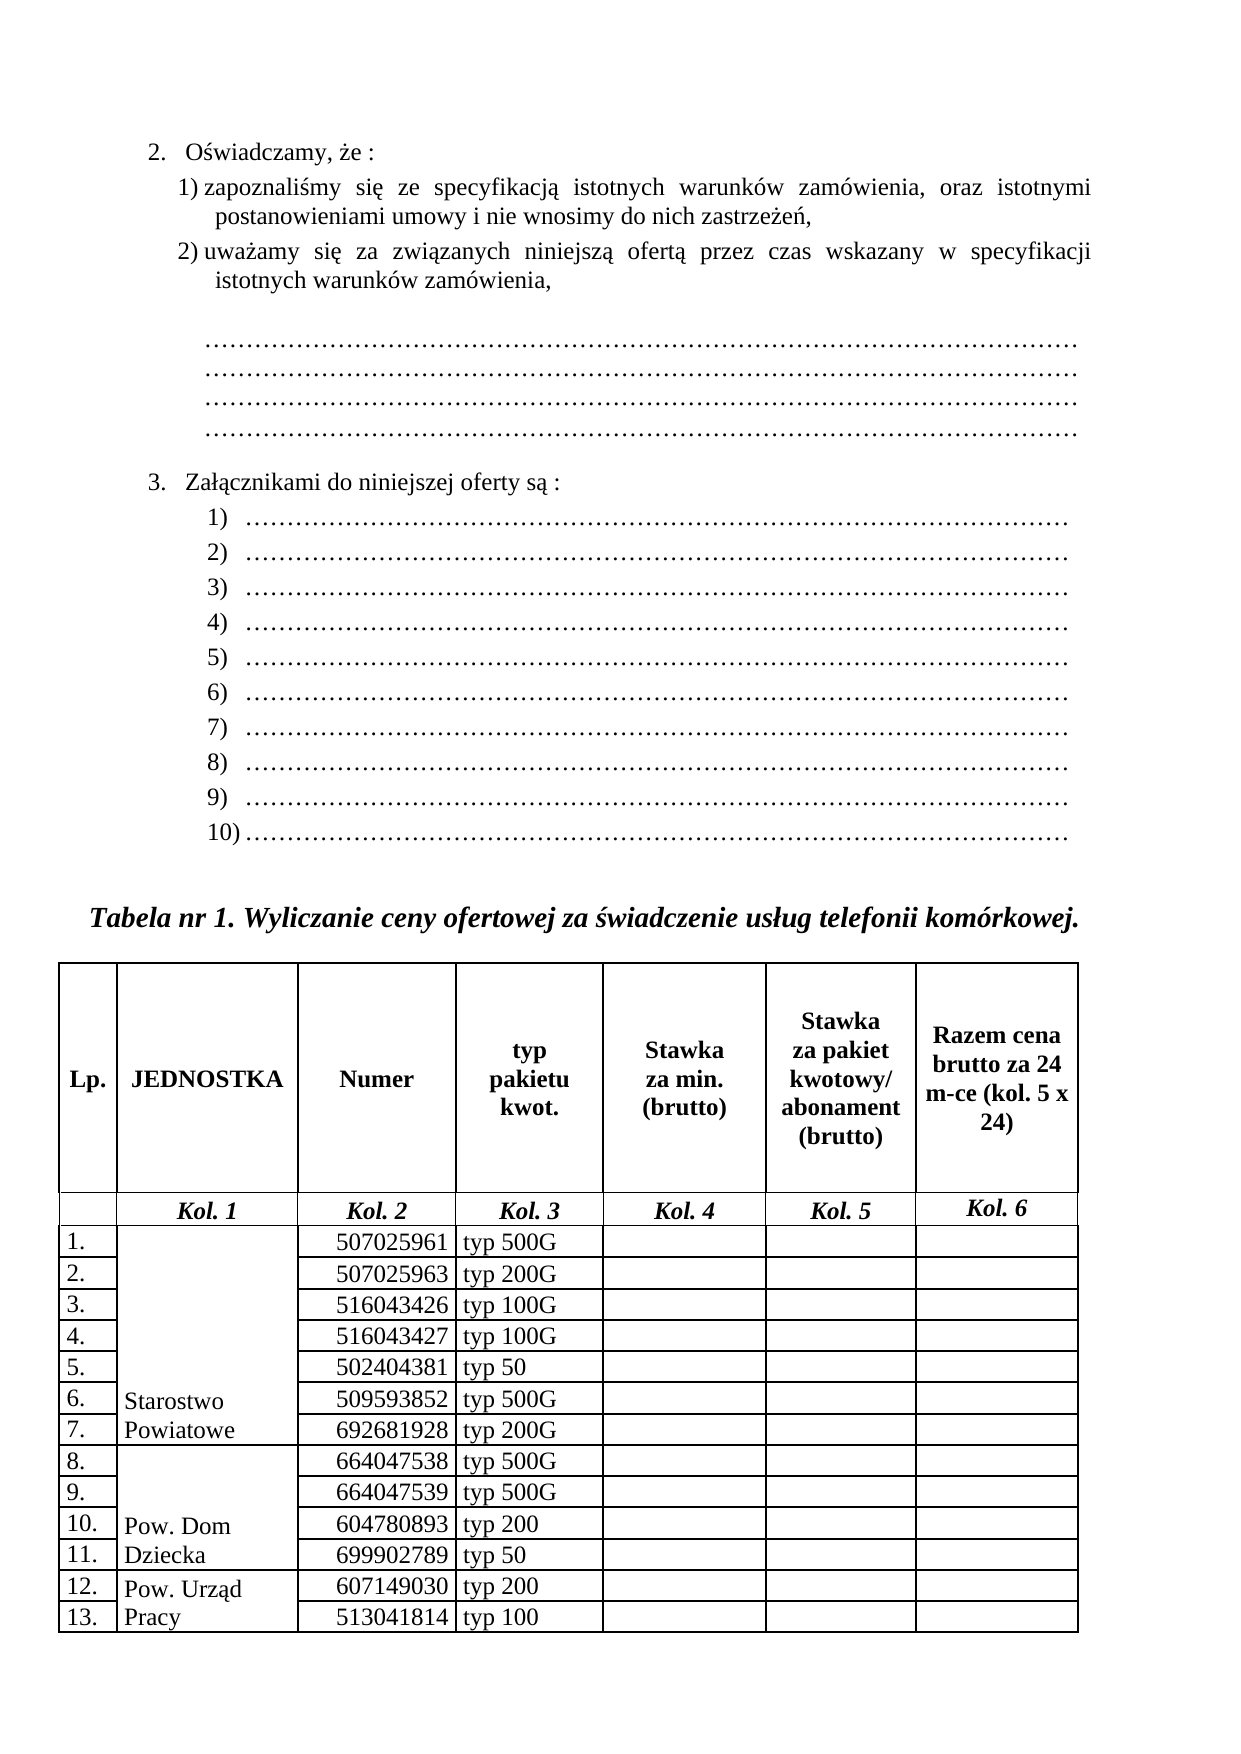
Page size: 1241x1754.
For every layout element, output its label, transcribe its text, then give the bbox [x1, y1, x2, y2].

text Tabela nr 1. Wyliczanie ceny ofertowej za świadczenie usług telefonii komórkowej. [89, 904, 1089, 933]
table_cell 516043427 [299, 1321, 455, 1350]
table_cell typ 200G [457, 1415, 602, 1444]
table_cell Kol. 1 [117, 1193, 297, 1225]
table_cell typ 500G [457, 1383, 602, 1412]
table_cell [767, 1321, 915, 1350]
table_cell [604, 1602, 765, 1631]
table_cell [767, 1415, 915, 1444]
text …………………………………………………………………………………………… [185, 413, 1092, 442]
table_cell 513041814 [299, 1602, 455, 1631]
table_cell [767, 1477, 915, 1506]
table_cell [604, 1352, 765, 1381]
table_header Lp. [60, 964, 116, 1192]
list ……………………………………………………………………………………… [207, 537, 1092, 565]
table_header typ pakietu kwot. [457, 964, 602, 1192]
table_cell typ 100 [457, 1602, 602, 1631]
table_cell 10. [60, 1508, 116, 1537]
table_cell Pow. Dom Dziecka [118, 1446, 297, 1569]
table_cell [917, 1508, 1077, 1537]
table_cell typ 200G [457, 1258, 602, 1287]
table_cell typ 500G [457, 1446, 602, 1475]
table_cell typ 200 [457, 1508, 602, 1537]
table_header Numer [299, 964, 455, 1192]
table_cell [604, 1540, 765, 1569]
table_cell [917, 1540, 1077, 1569]
list Załącznikami do niniejszej oferty są : [148, 467, 1092, 495]
list ……………………………………………………………………………………… [207, 817, 1092, 845]
table_cell [604, 1226, 765, 1256]
table_cell Kol. 2 [298, 1193, 455, 1225]
list uważamy się za związanych niniejszą ofertą przez czas wskazany w specyfikacji istotnych warunków zamówienia, [177, 236, 1092, 294]
table_cell 9. [60, 1477, 116, 1506]
table_cell 2. [60, 1258, 116, 1287]
list ……………………………………………………………………………………… [207, 642, 1092, 670]
table_cell 5. [60, 1352, 116, 1381]
table_cell typ 50 [457, 1540, 602, 1569]
table_cell [767, 1602, 915, 1631]
table_cell [917, 1352, 1077, 1381]
table_cell 502404381 [299, 1352, 455, 1381]
table_cell [917, 1258, 1077, 1287]
table_cell 6. [60, 1383, 116, 1412]
table_cell Kol. 6 [916, 1193, 1077, 1225]
table_cell [604, 1415, 765, 1444]
table_cell [767, 1226, 915, 1256]
list ……………………………………………………………………………………… [207, 712, 1092, 740]
table_cell [604, 1508, 765, 1537]
table_cell [917, 1602, 1077, 1631]
table_cell 607149030 [299, 1571, 455, 1600]
list ……………………………………………………………………………………… [207, 677, 1092, 705]
table_cell 604780893 [299, 1508, 455, 1537]
table_cell [604, 1446, 765, 1475]
table_cell Starostwo Powiatowe [118, 1226, 297, 1444]
table_cell 3. [60, 1290, 116, 1319]
table_cell [917, 1477, 1077, 1506]
table_cell 507025963 [299, 1258, 455, 1287]
table_cell Kol. 4 [604, 1193, 765, 1225]
table_cell [767, 1290, 915, 1319]
table_cell Kol. 5 [766, 1193, 915, 1225]
list ……………………………………………………………………………………… [207, 502, 1092, 530]
table_header JEDNOSTKA [118, 964, 297, 1192]
table_cell typ 100G [457, 1321, 602, 1350]
table_cell [604, 1258, 765, 1287]
table_cell [604, 1321, 765, 1350]
table_cell [917, 1415, 1077, 1444]
table_cell [604, 1290, 765, 1319]
table_cell [604, 1477, 765, 1506]
table_cell [767, 1571, 915, 1600]
table_cell [917, 1321, 1077, 1350]
text ……………………………………………………………………………………………………………………………………………………………………………………………………………………………………………………………………………………… [185, 296, 1092, 411]
list ……………………………………………………………………………………… [207, 747, 1092, 775]
table_cell typ 50 [457, 1352, 602, 1381]
table_cell typ 500G [457, 1477, 602, 1506]
table_header Stawka za min. (brutto) [604, 964, 765, 1192]
table_cell [767, 1383, 915, 1412]
table_cell 699902789 [299, 1540, 455, 1569]
table_cell Kol. 3 [456, 1193, 603, 1225]
table_cell typ 200 [457, 1571, 602, 1600]
table_cell [917, 1571, 1077, 1600]
table_cell typ 100G [457, 1290, 602, 1319]
list Oświadczamy, że : [148, 137, 1092, 166]
list ……………………………………………………………………………………… [207, 572, 1092, 600]
table_cell 509593852 [299, 1383, 455, 1412]
table_cell 664047539 [299, 1477, 455, 1506]
table_cell [767, 1540, 915, 1569]
table_cell 4. [60, 1321, 116, 1350]
table_cell [917, 1226, 1077, 1256]
table_cell [917, 1383, 1077, 1412]
table_cell 13. [60, 1602, 116, 1631]
table_cell typ 500G [457, 1226, 602, 1256]
table_header Stawka za pakiet kwotowy/ abonament (brutto) [767, 964, 915, 1192]
table_cell [767, 1508, 915, 1537]
table_cell 664047538 [299, 1446, 455, 1475]
table_cell 516043426 [299, 1290, 455, 1319]
table_cell [60, 1193, 116, 1225]
table_cell [767, 1352, 915, 1381]
table_cell [917, 1290, 1077, 1319]
table_cell 11. [60, 1540, 116, 1569]
table_cell 692681928 [299, 1415, 455, 1444]
table_cell 8. [60, 1446, 116, 1475]
table_header Razem cena brutto za 24 m-ce (kol. 5 x 24) [917, 964, 1077, 1192]
table_cell [917, 1446, 1077, 1475]
table_cell [767, 1446, 915, 1475]
table_cell 7. [60, 1415, 116, 1444]
list ……………………………………………………………………………………… [207, 782, 1092, 810]
list zapoznaliśmy się ze specyfikacją istotnych warunków zamówienia, oraz istotnymi postanowieniami umowy i nie wnosimy do nich zastrzeżeń, [177, 172, 1092, 230]
table_cell [604, 1571, 765, 1600]
table_cell [767, 1258, 915, 1287]
table_cell 12. [60, 1571, 116, 1600]
table_cell 1. [60, 1226, 116, 1256]
table_cell Pow. Urząd Pracy [118, 1571, 297, 1631]
table_cell 507025961 [299, 1226, 455, 1256]
list ……………………………………………………………………………………… [207, 607, 1092, 635]
table_cell [604, 1383, 765, 1412]
